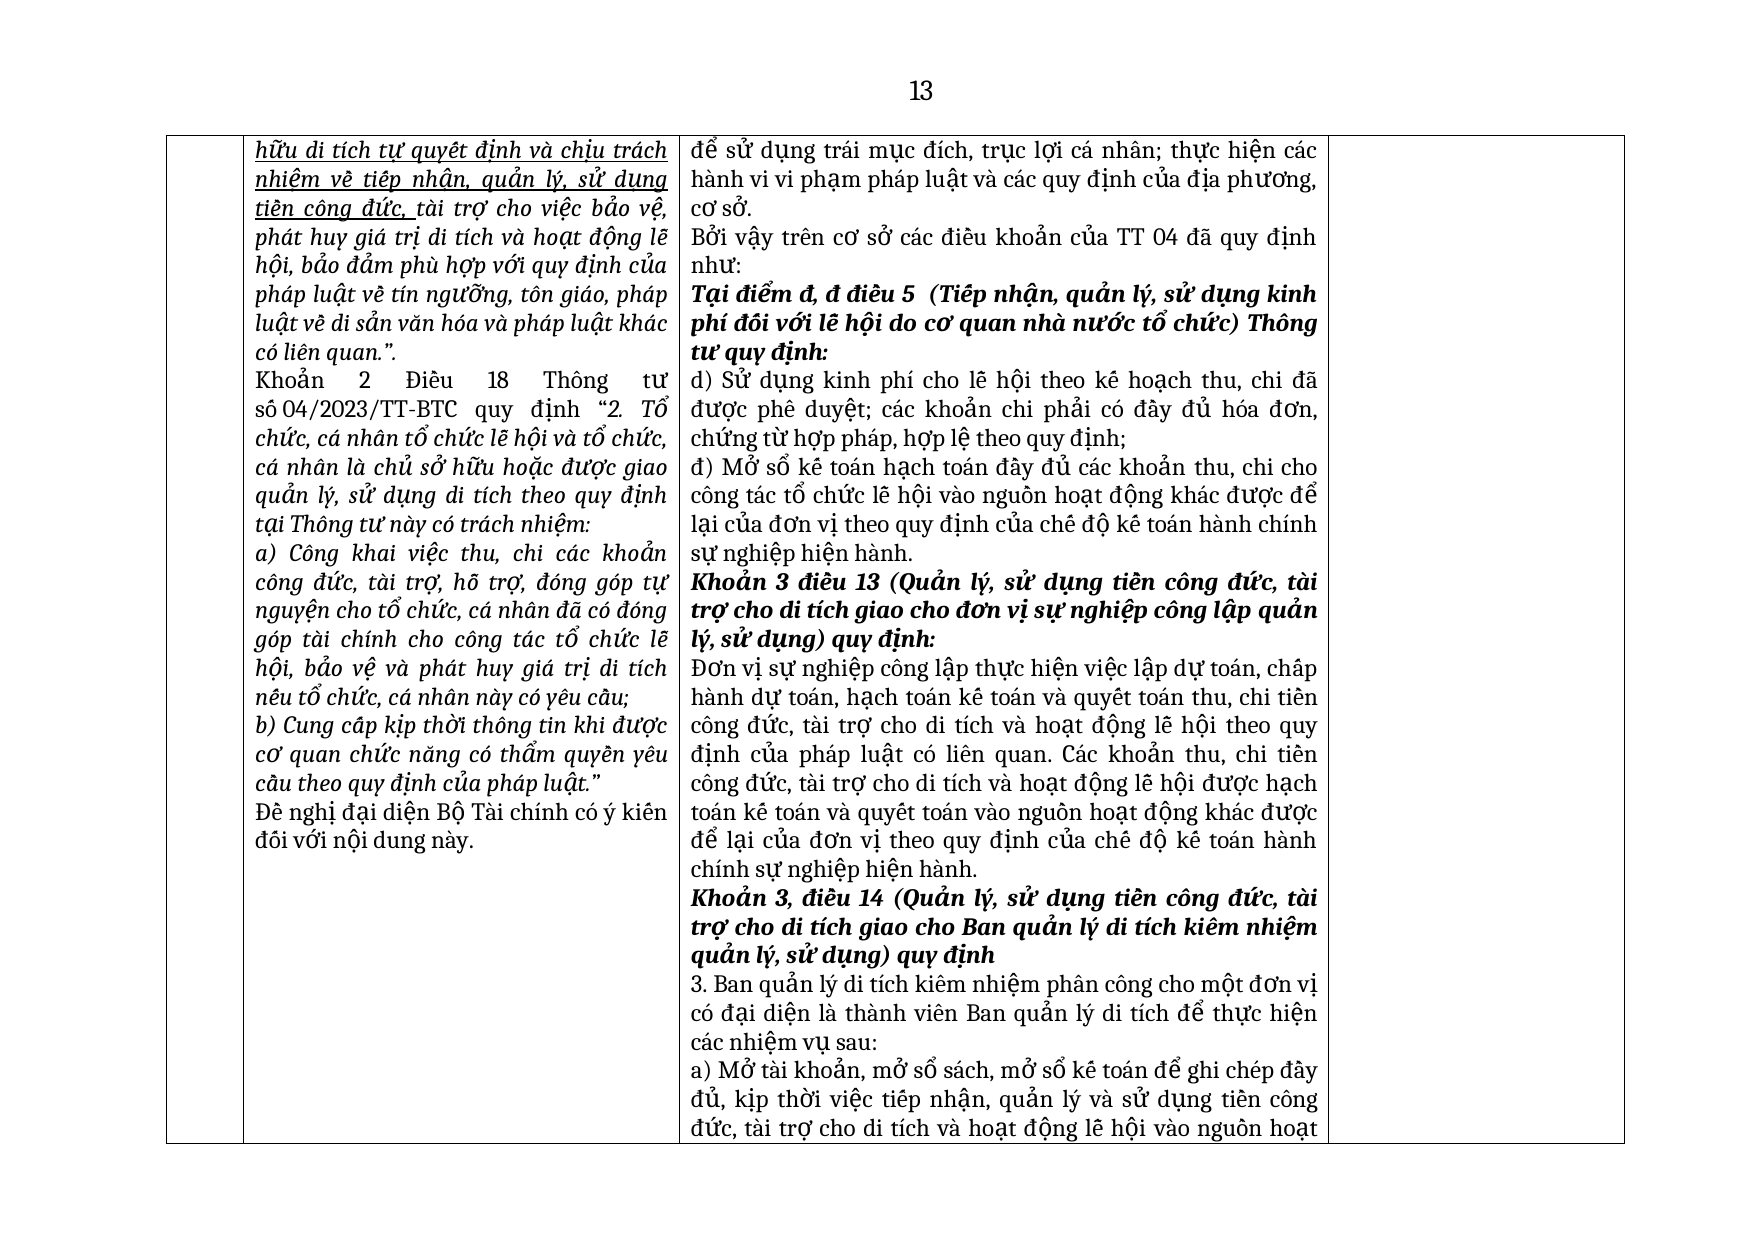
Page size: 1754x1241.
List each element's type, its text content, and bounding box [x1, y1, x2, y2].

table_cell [680, 136, 1328, 1143]
table_cell 7 [167, 136, 243, 1143]
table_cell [244, 136, 679, 1143]
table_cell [1329, 136, 1624, 1143]
